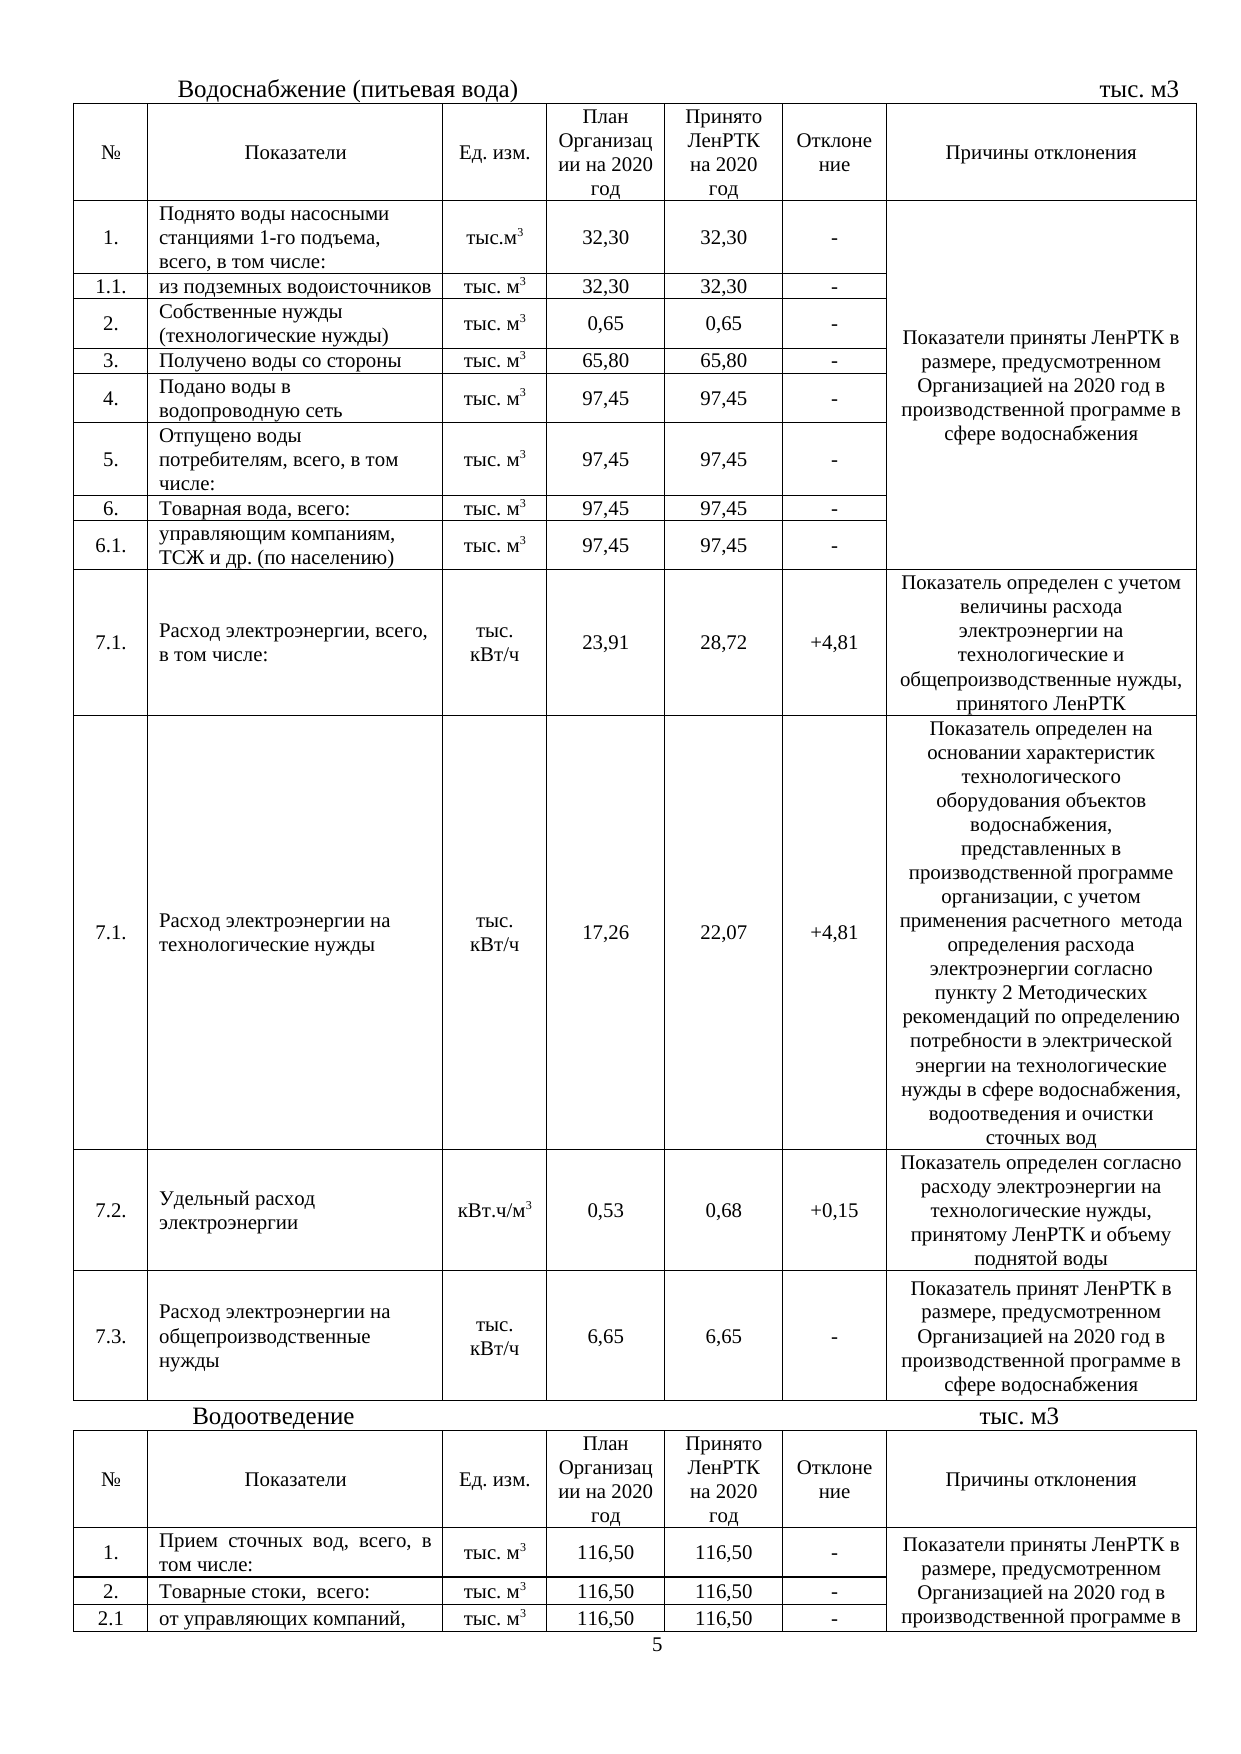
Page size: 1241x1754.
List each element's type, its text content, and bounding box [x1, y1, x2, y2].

table_cell - [783, 299, 886, 347]
table_cell кВт.ч/м3 [443, 1150, 546, 1270]
table_cell 0,65 [547, 299, 664, 347]
table_cell - [783, 201, 886, 273]
table_cell 6,65 [665, 1271, 782, 1400]
table_header Ед. изм. [443, 1431, 546, 1527]
table_cell Расход электроэнергии на общепроизводственные нужды [148, 1271, 442, 1400]
table_cell Подано воды в водопроводную сеть [148, 374, 442, 422]
table_header Ед. изм. [443, 104, 546, 200]
table_cell 32,30 [547, 201, 664, 273]
table_cell 97,45 [547, 521, 664, 569]
table_cell тыс. м3 [443, 299, 546, 347]
text Водоснабжение (питьевая вода) тыс. м3 [118, 74, 1196, 103]
table_cell 17,26 [547, 716, 664, 1149]
table_cell Получено воды со стороны [148, 349, 442, 372]
table_cell 7.1. [74, 716, 147, 1149]
table_cell 6.1. [74, 521, 147, 569]
table_cell - [783, 496, 886, 520]
table_cell тыс. кВт/ч [443, 1271, 546, 1400]
table_cell тыс. м3 [443, 1578, 546, 1604]
table_cell Показатель определен согласно расходу электроэнергии на технологические нужды, принятому ЛенРТК и объему поднятой воды [887, 1150, 1196, 1270]
table_cell Поднято воды насосными станциями 1-го подъема, всего, в том числе: [148, 201, 442, 273]
table_cell 32,30 [547, 274, 664, 298]
table_cell 23,91 [547, 570, 664, 714]
table_cell 7.2. [74, 1150, 147, 1270]
table_header № [74, 1431, 147, 1527]
table_cell Собственные нужды (технологические нужды) [148, 299, 442, 347]
table_cell тыс. м3 [443, 349, 546, 372]
table_cell 2. [74, 1578, 147, 1604]
table_cell 97,45 [665, 423, 782, 495]
table_cell 22,07 [665, 716, 782, 1149]
table_cell 97,45 [547, 423, 664, 495]
table_cell - [783, 349, 886, 372]
table_cell 0,65 [665, 299, 782, 347]
table_cell 7.3. [74, 1271, 147, 1400]
table_cell +4,81 [783, 570, 886, 714]
table_cell тыс. кВт/ч [443, 570, 546, 714]
table_cell 97,45 [665, 374, 782, 422]
table_cell 0,68 [665, 1150, 782, 1270]
table_cell - [783, 1578, 886, 1604]
table_cell 97,45 [665, 521, 782, 569]
table_cell 1. [74, 1528, 147, 1576]
table_cell 97,45 [665, 496, 782, 520]
table_cell Прием сточных вод, всего, в том числе: [148, 1528, 442, 1576]
table_cell 2.1 [74, 1605, 147, 1631]
table_cell 97,45 [547, 374, 664, 422]
table_cell 3. [74, 349, 147, 372]
table_cell - [783, 1528, 886, 1576]
table_cell 116,50 [547, 1578, 664, 1604]
table_cell тыс. м3 [443, 274, 546, 298]
table_cell тыс. м3 [443, 496, 546, 520]
table_cell Расход электроэнергии на технологические нужды [148, 716, 442, 1149]
table_cell +0,15 [783, 1150, 886, 1270]
table_header Причины отклонения [887, 1431, 1196, 1527]
table_cell Показатель определен с учетом величины расхода электроэнергии на технологические и общепроизводственные нужды, принятого ЛенРТК [887, 570, 1196, 714]
table_cell 116,50 [547, 1605, 664, 1631]
table_cell тыс. м3 [443, 521, 546, 569]
table_header Показатели [148, 1431, 442, 1527]
table_cell 4. [74, 374, 147, 422]
table_cell Показатель принят ЛенРТК в размере, предусмотренном Организацией на 2020 год в производственной программе в сфере водоснабжения [887, 1271, 1196, 1400]
table_cell Показатели приняты ЛенРТК в размере, предусмотренном Организацией на 2020 год в производственной программе в сфере водоснабжения [887, 201, 1196, 569]
table_header № [74, 104, 147, 200]
table_cell - [783, 521, 886, 569]
table_cell 32,30 [665, 274, 782, 298]
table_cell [148, 1605, 442, 1631]
table_cell тыс. кВт/ч [443, 716, 546, 1149]
table_cell тыс. м3 [443, 1605, 546, 1631]
table_cell 116,50 [665, 1605, 782, 1631]
table_header Принято ЛенРТК на 2020 год [665, 1431, 782, 1527]
table_cell +4,81 [783, 716, 886, 1149]
table_cell 32,30 [665, 201, 782, 273]
table_cell Товарная вода, всего: [148, 496, 442, 520]
table_cell Товарные стоки, всего: [148, 1578, 442, 1604]
table_header План Организации на 2020 год [547, 1431, 664, 1527]
table_cell тыс. м3 [443, 374, 546, 422]
table_cell - [783, 274, 886, 298]
table_cell тыс. м3 [443, 1528, 546, 1576]
table_cell 5. [74, 423, 147, 495]
table_header Отклонение [783, 1431, 886, 1527]
table_cell - [783, 374, 886, 422]
table_cell 6. [74, 496, 147, 520]
table_cell из подземных водоисточников [148, 274, 442, 298]
table_cell 97,45 [547, 496, 664, 520]
table_cell Расход электроэнергии, всего, в том числе: [148, 570, 442, 714]
table_cell 7.1. [74, 570, 147, 714]
table_cell Показатель определен на основании характеристик технологического оборудования объектов водоснабжения, представленных в производственной программе организации, с учетом применения расчетного метода определения расхода электроэнергии согласно пункту 2 Методических рекомендаций по определению потребности в электрической энергии на технологические нужды в сфере водоснабжения, водоотведения и очистки сточных вод [887, 716, 1196, 1149]
table_cell тыс.м3 [443, 201, 546, 273]
table_cell - [783, 1605, 886, 1631]
table_cell 1. [74, 201, 147, 273]
table_cell 28,72 [665, 570, 782, 714]
table_cell - [783, 1271, 886, 1400]
table_cell 116,50 [665, 1528, 782, 1576]
text Водоотведение тыс. м3 [118, 1401, 1196, 1430]
table_cell Показатели приняты ЛенРТК в размере, предусмотренном Организацией на 2020 год в производственной программе в сфере водоотведения [887, 1528, 1196, 1631]
table_cell 6,65 [547, 1271, 664, 1400]
table_cell Отпущено воды потребителям, всего, в том числе: [148, 423, 442, 495]
table_cell 1.1. [74, 274, 147, 298]
table_cell 65,80 [665, 349, 782, 372]
table_cell - [783, 423, 886, 495]
table_cell Удельный расход электроэнергии [148, 1150, 442, 1270]
table_header Принято ЛенРТК на 2020 год [665, 104, 782, 200]
table_cell 116,50 [665, 1578, 782, 1604]
table_cell управляющим компаниям, ТСЖ и др. (по населению) [148, 521, 442, 569]
table_cell 2. [74, 299, 147, 347]
table_cell 116,50 [547, 1528, 664, 1576]
table_header Отклонение [783, 104, 886, 200]
table_cell тыс. м3 [443, 423, 546, 495]
table_header Показатели [148, 104, 442, 200]
table_cell 0,53 [547, 1150, 664, 1270]
table_header Причины отклонения [887, 104, 1196, 200]
table_cell 65,80 [547, 349, 664, 372]
table_header План Организации на 2020 год [547, 104, 664, 200]
